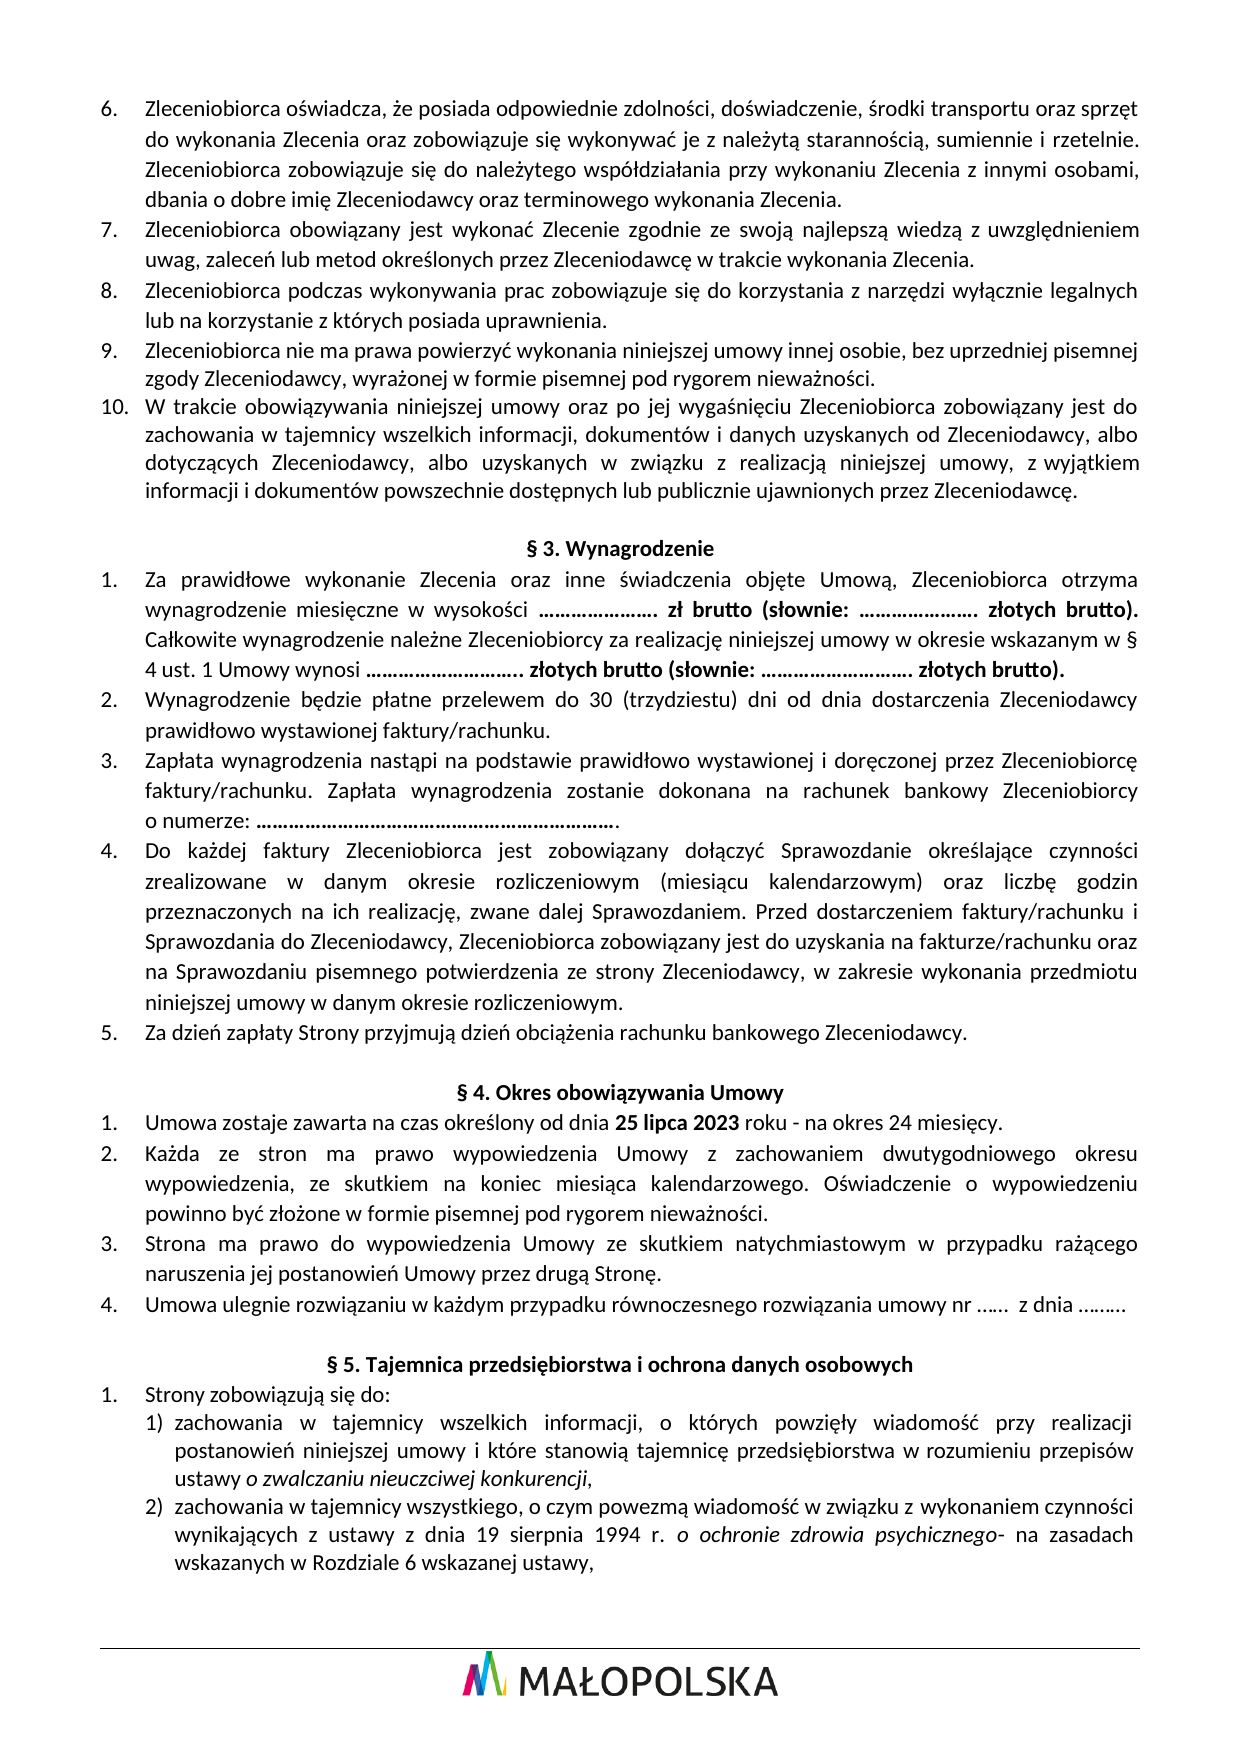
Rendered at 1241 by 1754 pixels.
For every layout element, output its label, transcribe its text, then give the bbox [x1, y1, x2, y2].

list Umowa zostaje zawarta na czas określony od dnia 25 lipca 2023 roku - na okres 24 miesięcy. [100, 1108, 1140, 1136]
list Zleceniobiorca podczas wykonywania prac zobowiązuje się do korzystania z narzędzi wyłącznie legalnych lub na korzystanie z których posiada uprawnienia. [100, 276, 1140, 334]
list Każda ze stron ma prawo wypowiedzenia Umowy z zachowaniem dwutygodniowego okresu wypowiedzenia, ze skutkiem na koniec miesiąca kalendarzowego. Oświadczenie o wypowiedzeniu powinno być złożone w formie pisemnej pod rygorem nieważności. [100, 1139, 1140, 1227]
text § 4. Okres obowiązywania Umowy [100, 1078, 1140, 1106]
list Za prawidłowe wykonanie Zlecenia oraz inne świadczenia objęte Umową, Zleceniobiorca otrzyma wynagrodzenie miesięczne w wysokości …………………. zł brutto (słownie: …………………. złotych brutto). Całkowite wynagrodzenie należne Zleceniobiorcy za realizację niniejszej umowy w okresie wskazanym w § 4 ust. 1 Umowy wynosi ……………………….. złotych brutto (słownie: ………………………. złotych brutto). [100, 565, 1140, 683]
text 1) zachowania w tajemnicy wszelkich informacji, o których powzięły wiadomość przy realizacji postanowień niniejszej umowy i które stanowią tajemnicę przedsiębiorstwa w rozumieniu przepisów ustawy o zwalczaniu nieuczciwej konkurencji, [145, 1408, 1134, 1492]
list Wynagrodzenie będzie płatne przelewem do 30 (trzydziestu) dni od dnia dostarczenia Zleceniodawcy prawidłowo wystawionej faktury/rachunku. [100, 686, 1140, 744]
list Za dzień zapłaty Strony przyjmują dzień obciążenia rachunku bankowego Zleceniodawcy. [100, 1018, 1140, 1046]
text § 3. Wynagrodzenie [100, 534, 1140, 562]
list W trakcie obowiązywania niniejszej umowy oraz po jej wygaśnięciu Zleceniobiorca zobowiązany jest do zachowania w tajemnicy wszelkich informacji, dokumentów i danych uzyskanych od Zleceniodawcy, albo dotyczących Zleceniodawcy, albo uzyskanych w związku z realizacją niniejszej umowy, z wyjątkiem informacji i dokumentów powszechnie dostępnych lub publicznie ujawnionych przez Zleceniodawcę. [100, 392, 1140, 504]
text 1. Strony zobowiązują się do: [100, 1380, 1134, 1408]
text 2) zachowania w tajemnicy wszystkiego, o czym powezmą wiadomość w związku z wykonaniem czynności wynikających z ustawy z dnia 19 sierpnia 1994 r. o ochronie zdrowia psychicznego- na zasadach wskazanych w Rozdziale 6 wskazanej ustawy, [145, 1492, 1134, 1576]
list Strona ma prawo do wypowiedzenia Umowy ze skutkiem natychmiastowym w przypadku rażącego naruszenia jej postanowień Umowy przez drugą Stronę. [100, 1229, 1140, 1287]
picture [462, 1651, 778, 1696]
list Zleceniobiorca oświadcza, że posiada odpowiednie zdolności, doświadczenie, środki transportu oraz sprzęt do wykonania Zlecenia oraz zobowiązuje się wykonywać je z należytą starannością, sumiennie i rzetelnie. Zleceniobiorca zobowiązuje się do należytego współdziałania przy wykonaniu Zlecenia z innymi osobami, dbania o dobre imię Zleceniodawcy oraz terminowego wykonania Zlecenia. [100, 94, 1140, 213]
list Zleceniobiorca nie ma prawa powierzyć wykonania niniejszej umowy innej osobie, bez uprzedniej pisemnej zgody Zleceniodawcy, wyrażonej w formie pisemnej pod rygorem nieważności. [100, 336, 1140, 392]
list Zapłata wynagrodzenia nastąpi na podstawie prawidłowo wystawionej i doręczonej przez Zleceniobiorcę faktury/rachunku. Zapłata wynagrodzenia zostanie dokonana na rachunek bankowy Zleceniobiorcy o numerze: …………………………………………………………. [100, 746, 1140, 834]
list Do każdej faktury Zleceniobiorca jest zobowiązany dołączyć Sprawozdanie określające czynności zrealizowane w danym okresie rozliczeniowym (miesiącu kalendarzowym) oraz liczbę godzin przeznaczonych na ich realizację, zwane dalej Sprawozdaniem. Przed dostarczeniem faktury/rachunku i Sprawozdania do Zleceniodawcy, Zleceniobiorca zobowiązany jest do uzyskania na fakturze/rachunku oraz na Sprawozdaniu pisemnego potwierdzenia ze strony Zleceniodawcy, w zakresie wykonania przedmiotu niniejszej umowy w danym okresie rozliczeniowym. [100, 837, 1140, 1016]
text § 5. Tajemnica przedsiębiorstwa i ochrona danych osobowych [100, 1350, 1140, 1378]
list Umowa ulegnie rozwiązaniu w każdym przypadku równoczesnego rozwiązania umowy nr …… z dnia ……… [100, 1290, 1140, 1318]
list Zleceniobiorca obowiązany jest wykonać Zlecenie zgodnie ze swoją najlepszą wiedzą z uwzględnieniem uwag, zaleceń lub metod określonych przez Zleceniodawcę w trakcie wykonania Zlecenia. [100, 215, 1140, 273]
